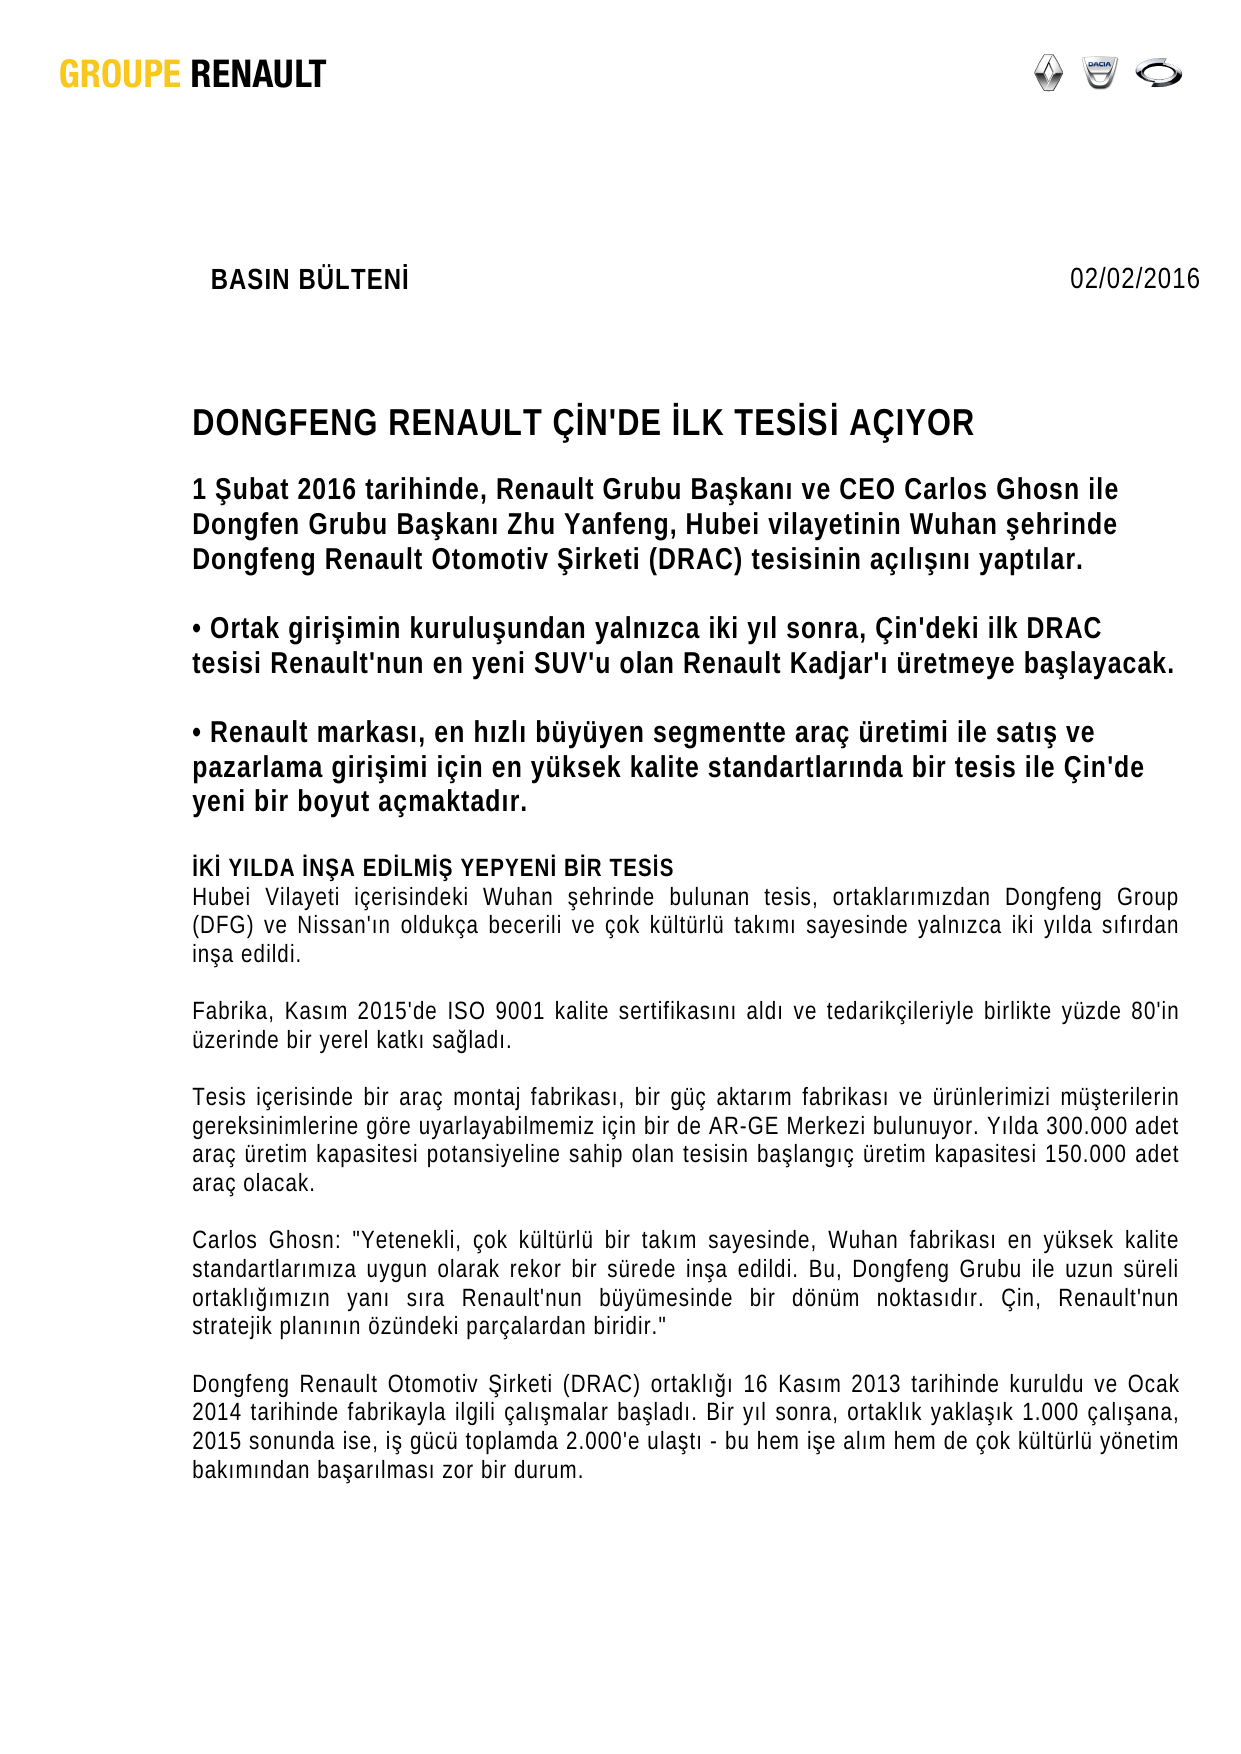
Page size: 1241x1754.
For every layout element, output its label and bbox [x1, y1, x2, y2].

picture [47, 52, 334, 95]
picture [1031, 52, 1185, 94]
